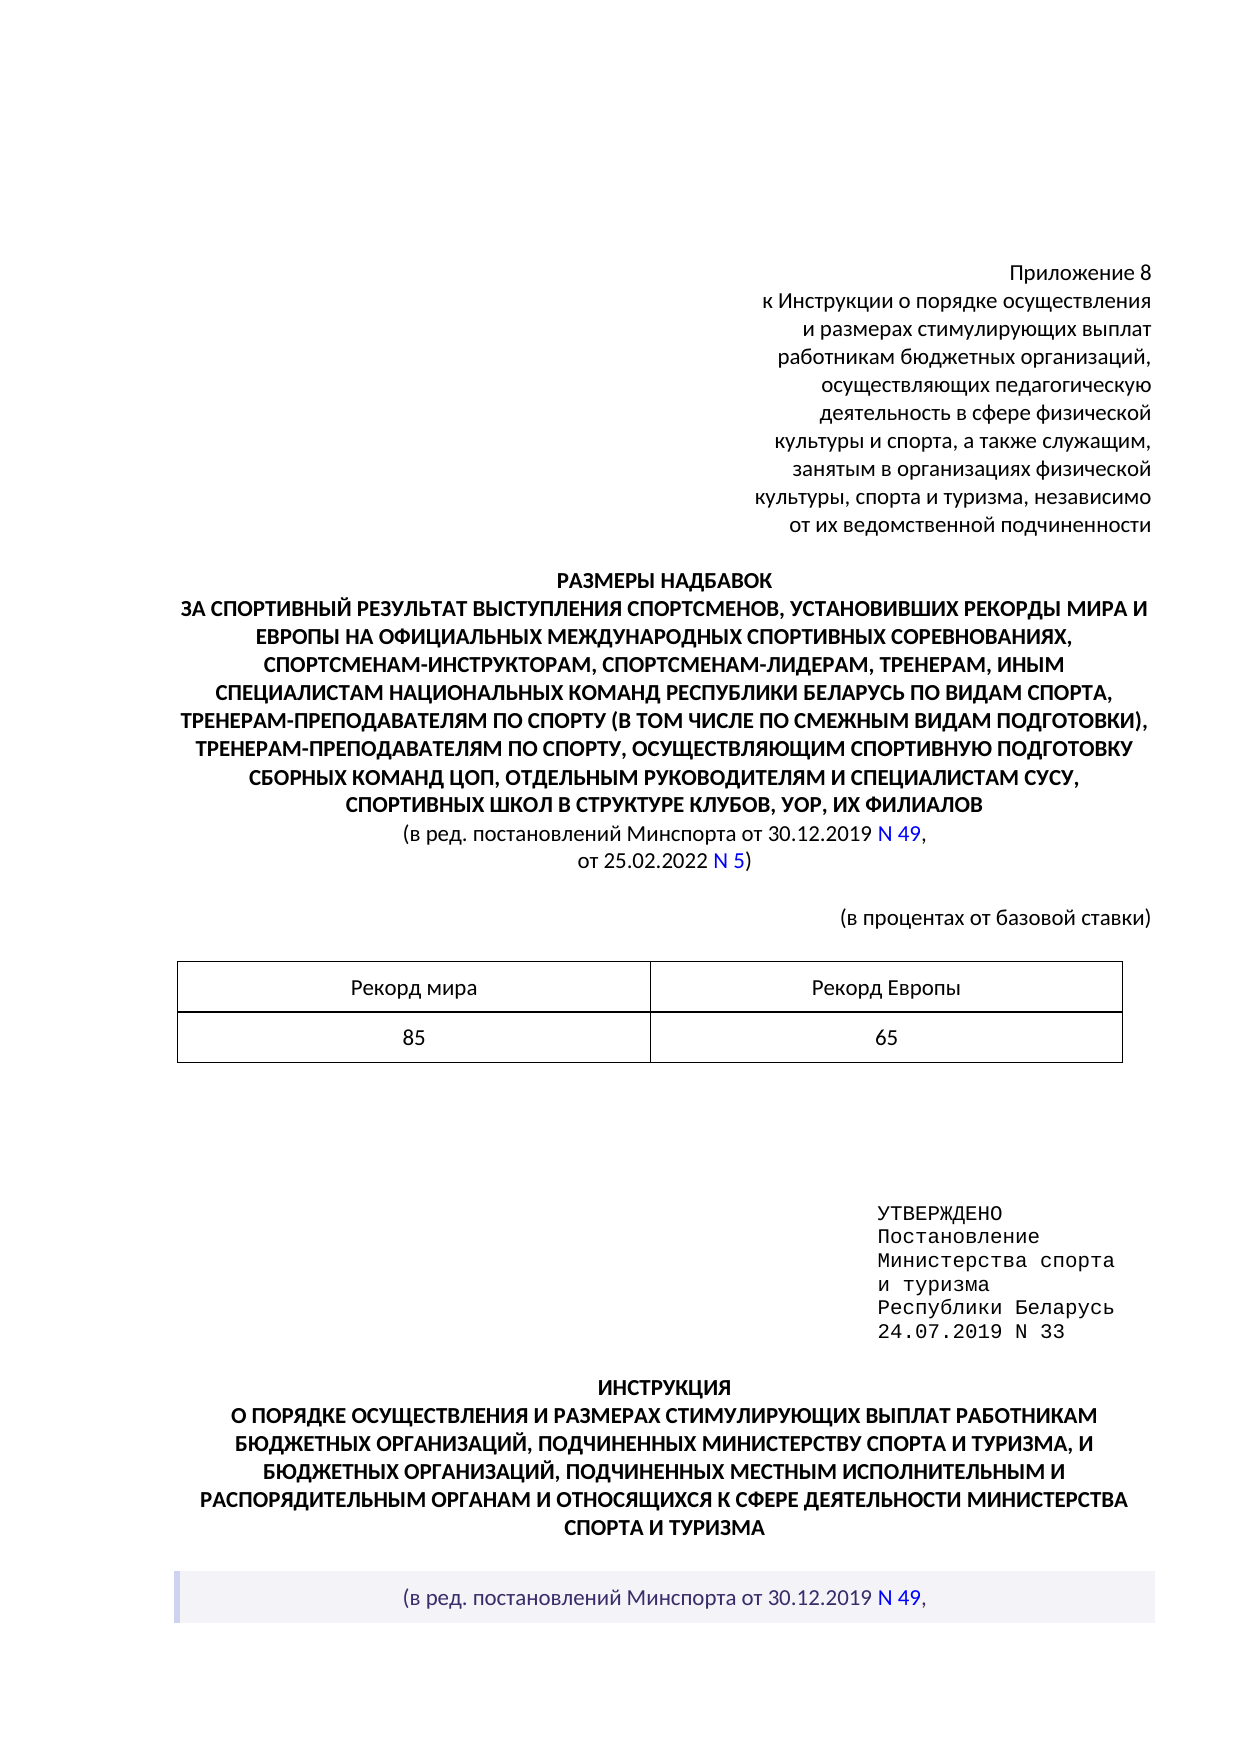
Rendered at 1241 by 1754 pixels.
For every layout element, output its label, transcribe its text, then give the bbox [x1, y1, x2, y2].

table_cell 65 [651, 1013, 1122, 1062]
title О ПОРЯДКЕ ОСУЩЕСТВЛЕНИЯ И РАЗМЕРАХ СТИМУЛИРУЮЩИХ ВЫПЛАТ РАБОТНИКАМ БЮДЖЕТНЫХ ОРГАНИЗАЦИЙ, ПОДЧИНЕННЫХ МИНИСТЕРСТВУ СПОРТА И ТУРИЗМА, И БЮДЖЕТНЫХ ОРГАНИЗАЦИЙ, ПОДЧИНЕННЫХ МЕСТНЫМ ИСПОЛНИТЕЛЬНЫМ И РАСПОРЯДИТЕЛЬНЫМ ОРГАНАМ И ОТНОСЯЩИХСЯ К СФЕРЕ ДЕЯТЕЛЬНОСТИ МИНИСТЕРСТВА СПОРТА И ТУРИЗМА [177, 1401, 1152, 1541]
text 24.07.2019 N 33 [177, 1321, 1152, 1345]
table_header Рекорд мира [178, 962, 650, 1011]
text работникам бюджетных организаций, [177, 342, 1152, 370]
text Постановление [177, 1226, 1152, 1250]
table_cell 85 [178, 1013, 650, 1062]
text от их ведомственной подчиненности [177, 510, 1152, 538]
text от 25.02.2022 N 5) [177, 847, 1152, 875]
text УТВЕРЖДЕНО [177, 1203, 1152, 1226]
text деятельность в сфере физической [177, 398, 1152, 426]
text занятым в организациях физической [177, 454, 1152, 482]
text осуществляющих педагогическую [177, 370, 1152, 398]
title ЗА СПОРТИВНЫЙ РЕЗУЛЬТАТ ВЫСТУПЛЕНИЯ СПОРТСМЕНОВ, УСТАНОВИВШИХ РЕКОРДЫ МИРА И ЕВРОПЫ НА ОФИЦИАЛЬНЫХ МЕЖДУНАРОДНЫХ СПОРТИВНЫХ СОРЕВНОВАНИЯХ, СПОРТСМЕНАМ-ИНСТРУКТОРАМ, СПОРТСМЕНАМ-ЛИДЕРАМ, ТРЕНЕРАМ, ИНЫМ СПЕЦИАЛИСТАМ НАЦИОНАЛЬНЫХ КОМАНД РЕСПУБЛИКИ БЕЛАРУСЬ ПО ВИДАМ СПОРТА, ТРЕНЕРАМ-ПРЕПОДАВАТЕЛЯМ ПО СПОРТУ (В ТОМ ЧИСЛЕ ПО СМЕЖНЫМ ВИДАМ ПОДГОТОВКИ), ТРЕНЕРАМ-ПРЕПОДАВАТЕЛЯМ ПО СПОРТУ, ОСУЩЕСТВЛЯЮЩИМ СПОРТИВНУЮ ПОДГОТОВКУ СБОРНЫХ КОМАНД ЦОП, ОТДЕЛЬНЫМ РУКОВОДИТЕЛЯМ И СПЕЦИАЛИСТАМ СУСУ, СПОРТИВНЫХ ШКОЛ В СТРУКТУРЕ КЛУБОВ, УОР, ИХ ФИЛИАЛОВ [177, 594, 1152, 819]
title ИНСТРУКЦИЯ [177, 1373, 1152, 1401]
table_header Рекорд Европы [651, 962, 1122, 1011]
text Республики Беларусь [177, 1297, 1152, 1321]
text и размерах стимулирующих выплат [177, 314, 1152, 342]
text Министерства спорта [177, 1250, 1152, 1274]
text и туризма [177, 1274, 1152, 1297]
text культуры и спорта, а также служащим, [177, 426, 1152, 454]
text к Инструкции о порядке осуществления [177, 286, 1152, 314]
text (в ред. постановлений Минспорта от 30.12.2019 N 49, [177, 819, 1152, 847]
title РАЗМЕРЫ НАДБАВОК [177, 566, 1152, 594]
text культуры, спорта и туризма, независимо [177, 482, 1152, 510]
text (в процентах от базовой ставки) [177, 903, 1152, 931]
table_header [180, 1571, 1149, 1623]
text Приложение 8 [177, 258, 1152, 286]
